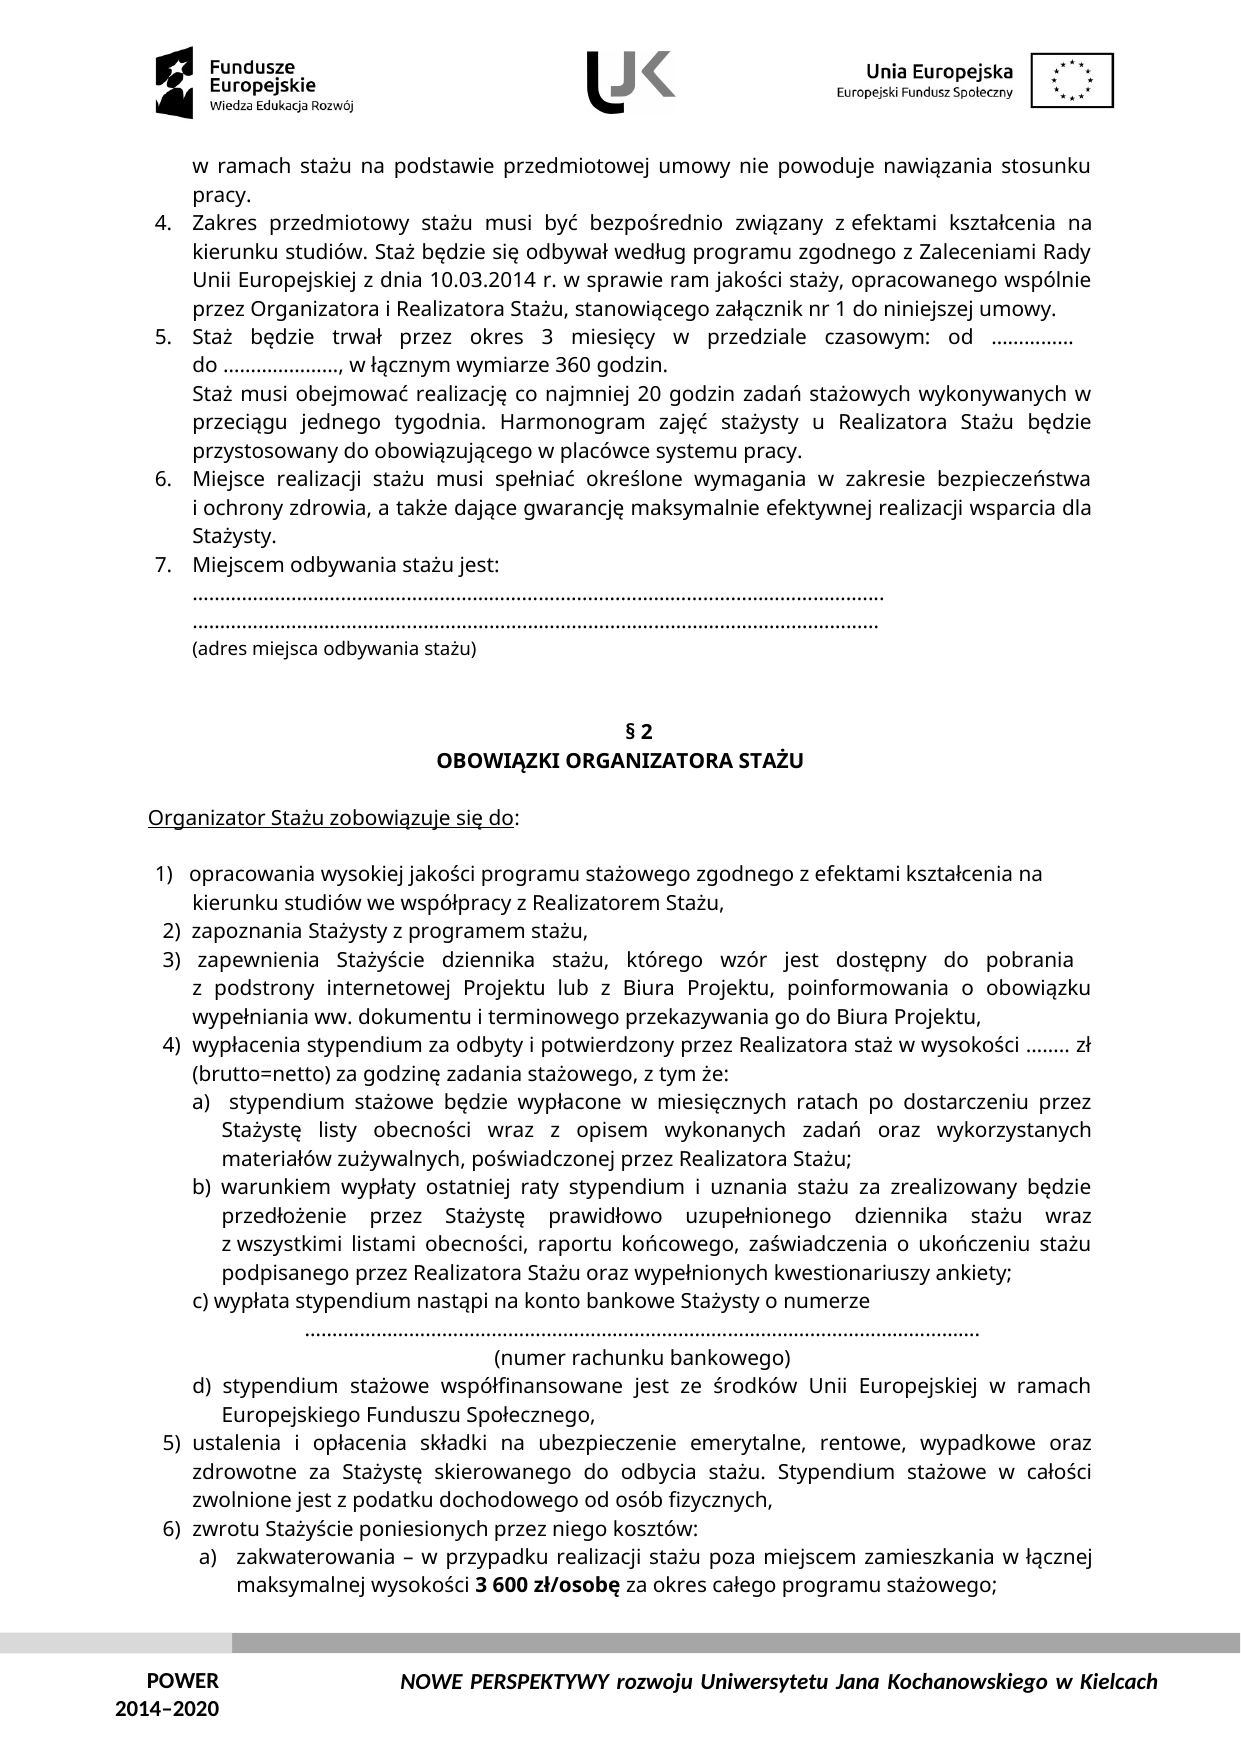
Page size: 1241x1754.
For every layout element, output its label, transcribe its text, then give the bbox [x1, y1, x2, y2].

text a) stypendium stażowe będzie wypłacone w miesięcznych ratach po dostarczeniu przez Stażystę listy obecności wraz z opisem wykonanych zadań oraz wykorzystanych materiałów zużywalnych, poświadczonej przez Realizatora Stażu; [192, 1087, 1093, 1172]
list 2) zapoznania Stażysty z programem stażu, [162, 916, 1093, 945]
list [154, 152, 1093, 208]
picture [137, 28, 371, 137]
text Organizator Stażu zobowiązuje się do: [148, 803, 1093, 831]
text OBOWIĄZKI ORGANIZATORA STAŻU [148, 746, 1093, 774]
list b) warunkiem wypłaty ostatniej raty stypendium i uznania stażu za zrealizowany będzie przedłożenie przez Stażystę prawidłowo uzupełnionego dziennika stażu wraz z wszystkimi listami obecności, raportu końcowego, zaświadczenia o ukończeniu stażu podpisanego przez Realizatora Stażu oraz wypełnionych kwestionariuszy ankiety; [192, 1172, 1093, 1286]
list …………………………………………………………………………………..……………………….... [192, 578, 1093, 607]
list 3) zapewnienia Stażyście dziennika stażu, którego wzór jest dostępny do pobrania z podstrony internetowej Projektu lub z Biura Projektu, poinformowania o obowiązku wypełniania ww. dokumentu i terminowego przekazywania go do Biura Projektu, [162, 945, 1093, 1030]
picture [587, 51, 676, 114]
picture [819, 34, 1132, 126]
list Staż musi obejmować realizację co najmniej 20 godzin zadań stażowych wykonywanych w przeciągu jednego tygodnia. Harmonogram zajęć stażysty u Realizatora Stażu będzie przystosowany do obowiązującego w placówce systemu pracy. [192, 379, 1093, 464]
list zwrotu Stażyście poniesionych przez niego kosztów: [162, 1514, 1093, 1542]
list Miejsce realizacji stażu musi spełniać określone wymagania w zakresie bezpieczeństwa i ochrony zdrowia, a także dające gwarancję maksymalnie efektywnej realizacji wsparcia dla Stażysty. [154, 464, 1093, 550]
list Miejscem odbywania stażu jest: [154, 550, 1093, 578]
list …………………………………...…………………………………………………….…….…………… (adres miejsca odbywania stażu) [192, 607, 1093, 661]
list ustalenia i opłacenia składki na ubezpieczenie emerytalne, rentowe, wypadkowe oraz zdrowotne za Stażystę skierowanego do odbycia stażu. Stypendium stażowe w całości zwolnione jest z podatku dochodowego od osób fizycznych, [162, 1428, 1093, 1514]
list zakwaterowania – w przypadku realizacji stażu poza miejscem zamieszkania w łącznej maksymalnej wysokości 3 600 zł/osobę za okres całego programu stażowego; [199, 1542, 1093, 1599]
list (numer rachunku bankowego) [192, 1343, 1093, 1371]
list Zakres przedmiotowy stażu musi być bezpośrednio związany z efektami kształcenia na kierunku studiów. Staż będzie się odbywał według programu zgodnego z Zaleceniami Rady Unii Europejskiej z dnia 10.03.2014 r. w sprawie ram jakości staży, opracowanego wspólnie przez Organizatora i Realizatora Stażu, stanowiącego załącznik nr 1 do niniejszej umowy. [154, 208, 1093, 322]
list 1) opracowania wysokiej jakości programu stażowego zgodnego z efektami kształcenia na kierunku studiów we współpracy z Realizatorem Stażu, [154, 859, 1093, 916]
list d) stypendium stażowe współfinansowane jest ze środków Unii Europejskiej w ramach Europejskiego Funduszu Społecznego, [192, 1371, 1093, 1428]
text § 2 [185, 717, 1093, 746]
list Staż będzie trwał przez okres 3 miesięcy w przedziale czasowym: od …………… do …………………, w łącznym wymiarze 360 godzin. [154, 322, 1093, 379]
list ……….………………………………….………………………………………………………………. [192, 1314, 1093, 1343]
list c) wypłata stypendium nastąpi na konto bankowe Stażysty o numerze [192, 1286, 1093, 1314]
list wypłacenia stypendium za odbyty i potwierdzony przez Realizatora staż w wysokości …….. zł (brutto=netto) za godzinę zadania stażowego, z tym że: [162, 1030, 1093, 1087]
